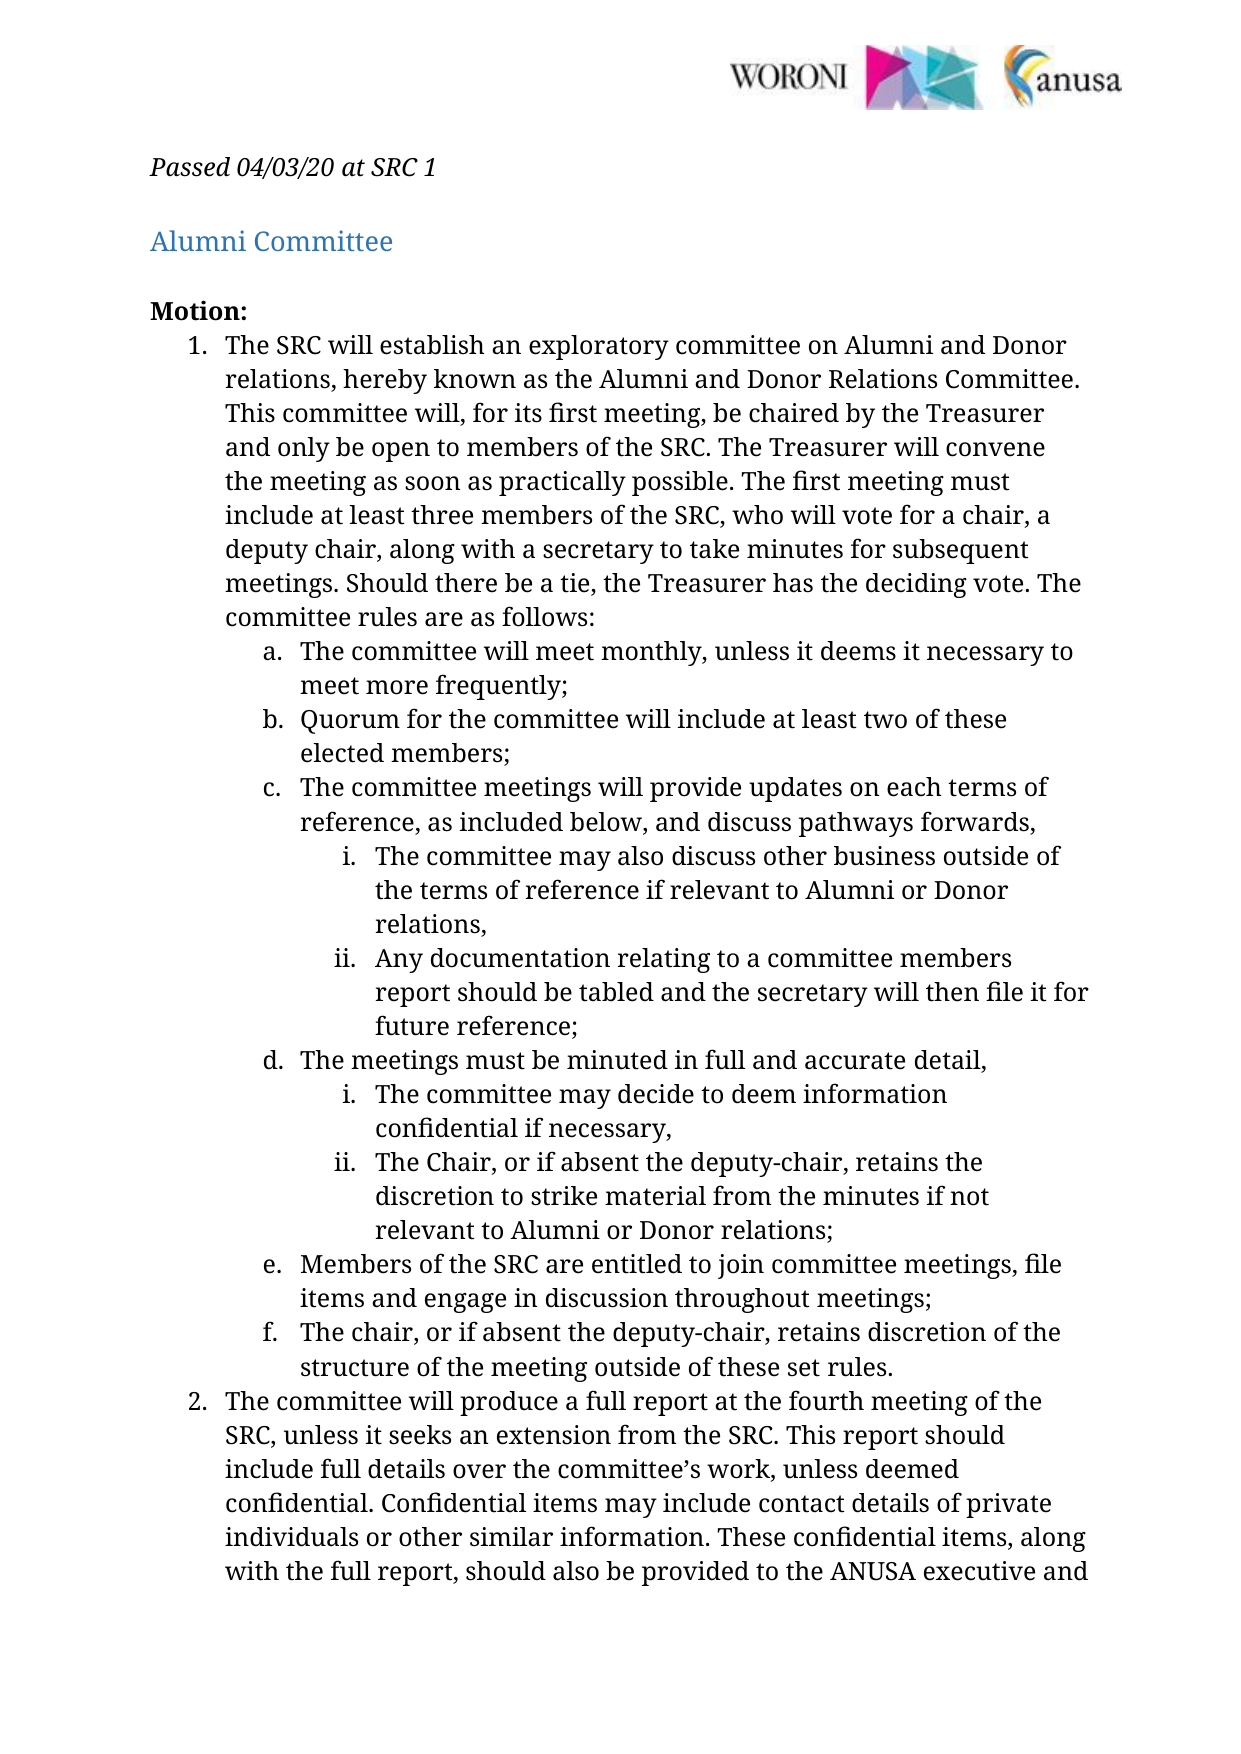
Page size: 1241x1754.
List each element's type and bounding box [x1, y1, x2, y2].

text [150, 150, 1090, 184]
picture [729, 45, 1122, 110]
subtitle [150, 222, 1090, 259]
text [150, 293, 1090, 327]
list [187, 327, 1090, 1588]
